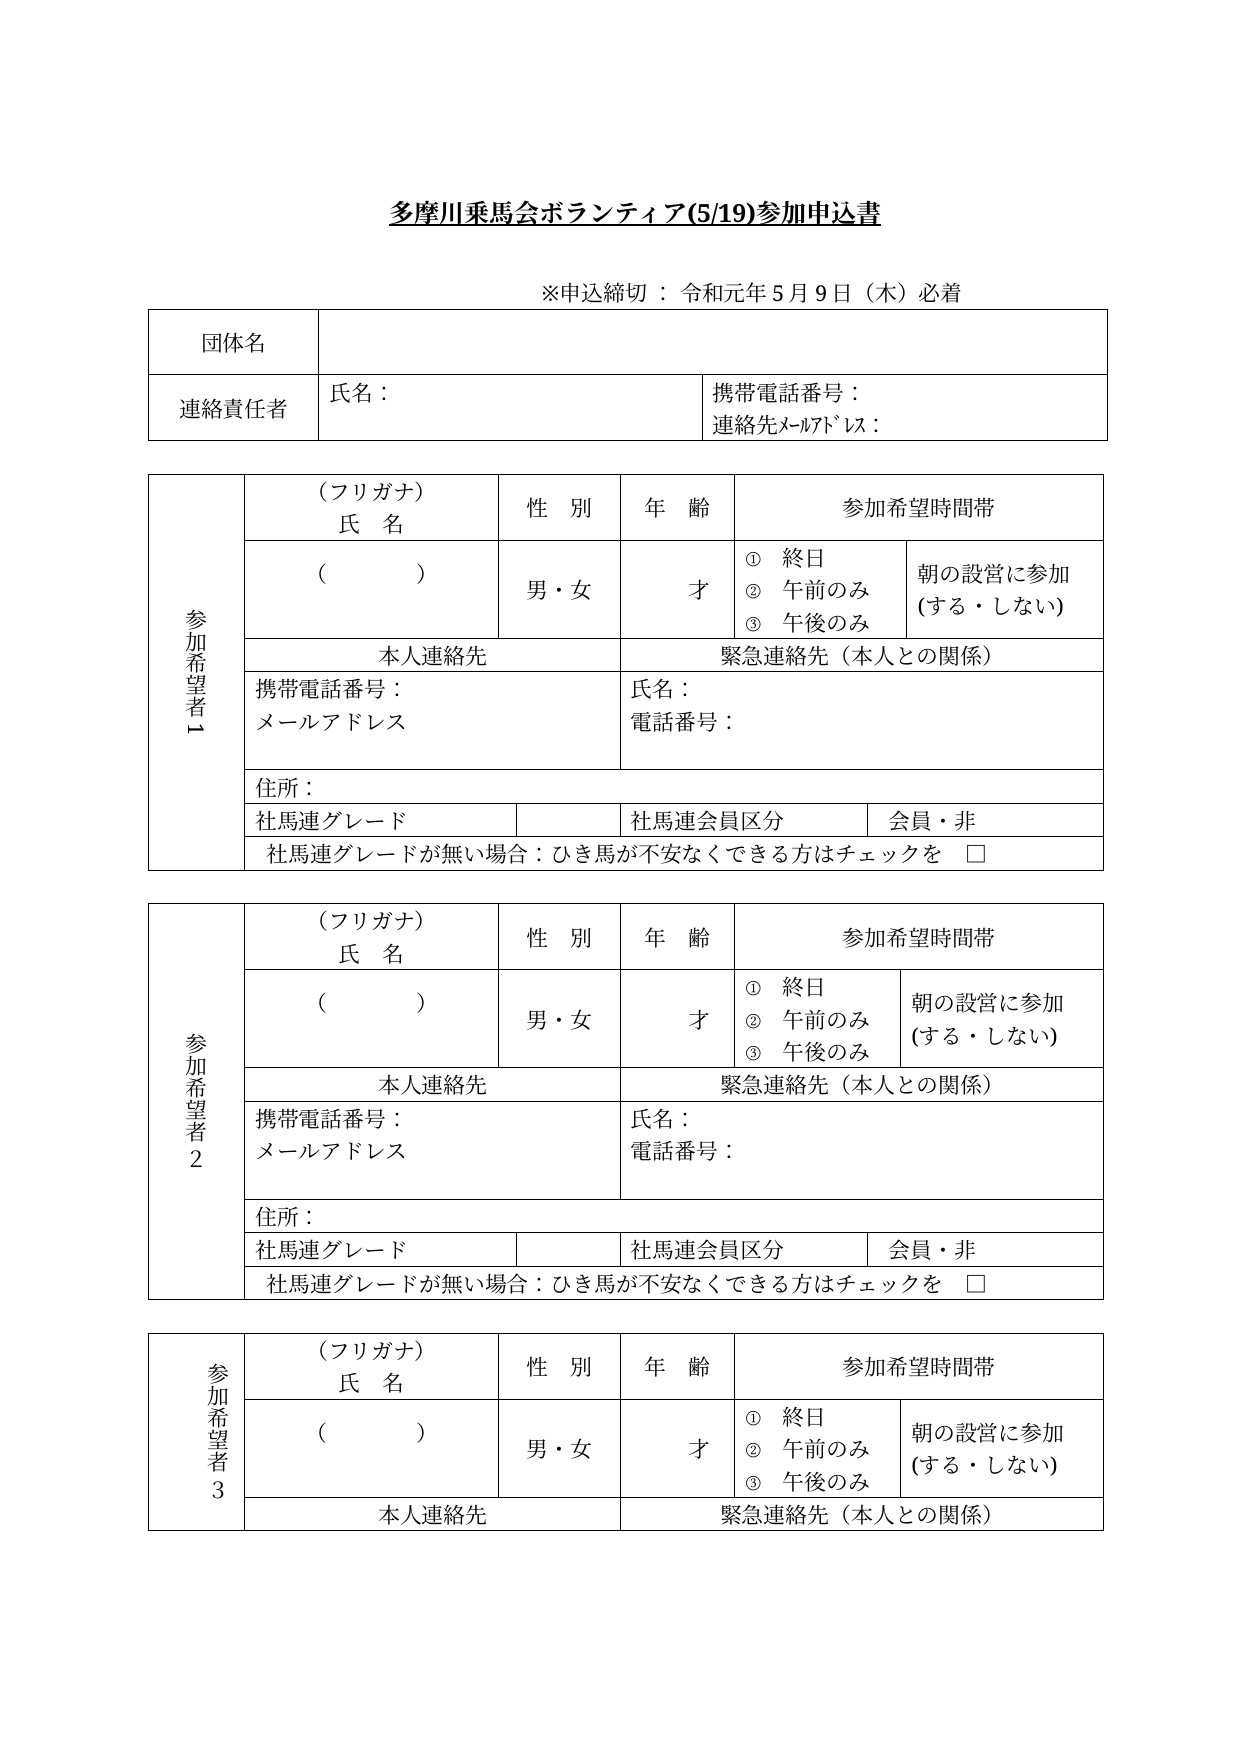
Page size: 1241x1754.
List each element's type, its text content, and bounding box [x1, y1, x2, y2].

table_header 団体名 [149, 310, 318, 374]
table_cell （ ） [245, 541, 498, 638]
table_cell 男・女 [499, 970, 620, 1067]
table_cell 社馬連グレードが無い場合：ひき馬が不安なくできる方はチェックを □ [245, 837, 1103, 870]
table_header 参加希望時間帯 [735, 904, 1103, 969]
table_cell 本人連絡先 [245, 639, 620, 671]
table_cell 連絡責任者 [149, 375, 318, 440]
table_cell [517, 804, 620, 836]
table_cell 会員・非 [868, 1233, 1103, 1266]
table_cell 社馬連グレード [245, 804, 516, 836]
table_cell （ ） [245, 970, 498, 1067]
table_cell 男・女 [499, 1400, 620, 1497]
table_header 性 別 [499, 904, 620, 969]
table_cell （ ） [245, 1400, 498, 1497]
table_cell 携帯電話番号： メールアドレス [245, 1102, 620, 1199]
table_header 年 齢 [621, 1334, 734, 1398]
table_cell 緊急連絡先（本人との関係） [621, 639, 1103, 671]
table_cell 朝の設営に参加 (する・しない) [907, 541, 1103, 638]
table_cell 才 [621, 970, 734, 1067]
table_cell 社馬連グレードが無い場合：ひき馬が不安なくできる方はチェックを □ [245, 1267, 1103, 1299]
table_cell 氏名： 電話番号： [621, 672, 1103, 769]
table_cell 本人連絡先 [245, 1068, 620, 1101]
table_header 年 齢 [621, 475, 734, 539]
text 多摩川乗馬会ボランティア(5/19)参加申込書 [148, 179, 1122, 244]
table_cell 携帯電話番号： 連絡先ﾒｰﾙｱﾄﾞﾚｽ： [703, 375, 1107, 440]
table_header （フリガナ） 氏 名 [245, 475, 498, 539]
table_cell 本人連絡先 [245, 1498, 620, 1530]
table_cell 才 [621, 541, 734, 638]
table_cell 終日 午前のみ 午後のみ [735, 541, 906, 638]
text ※申込締切 ： 令和元年5月9日（木）必着 [148, 276, 1122, 308]
table_header 参加希望時間帯 [735, 1334, 1103, 1398]
table_header 参加希望者 ３ [149, 1334, 244, 1530]
table_cell 才 [621, 1400, 734, 1497]
table_cell 緊急連絡先（本人との関係） [621, 1498, 1103, 1530]
table_header （フリガナ） 氏 名 [245, 904, 498, 969]
table_cell 住所： [245, 770, 1103, 803]
table_header 性 別 [499, 475, 620, 539]
table_cell 朝の設営に参加 (する・しない) [901, 1400, 1103, 1497]
table_header 参加希望者 1 [149, 475, 244, 870]
table_cell 氏名： 電話番号： [621, 1102, 1103, 1199]
table_cell 氏名： [319, 375, 702, 440]
table_cell 朝の設営に参加 (する・しない) [901, 970, 1103, 1067]
table_cell 携帯電話番号： メールアドレス [245, 672, 620, 769]
table_cell 社馬連会員区分 [621, 804, 867, 836]
table_cell 社馬連会員区分 [621, 1233, 867, 1266]
table_cell 住所： [245, 1200, 1103, 1232]
table_cell 終日 午前のみ 午後のみ [735, 970, 900, 1067]
table_header 参加希望時間帯 [735, 475, 1103, 539]
table_cell 男・女 [499, 541, 620, 638]
table_cell 社馬連グレード [245, 1233, 516, 1266]
table_header [319, 310, 1107, 374]
table_header 参加希望者 ２ [149, 904, 244, 1299]
table_cell [517, 1233, 620, 1266]
table_cell 緊急連絡先（本人との関係） [621, 1068, 1103, 1101]
table_cell 終日 午前のみ 午後のみ [735, 1400, 900, 1497]
table_header 年 齢 [621, 904, 734, 969]
table_header （フリガナ） 氏 名 [245, 1334, 498, 1398]
table_header 性 別 [499, 1334, 620, 1398]
table_cell 会員・非 [868, 804, 1103, 836]
